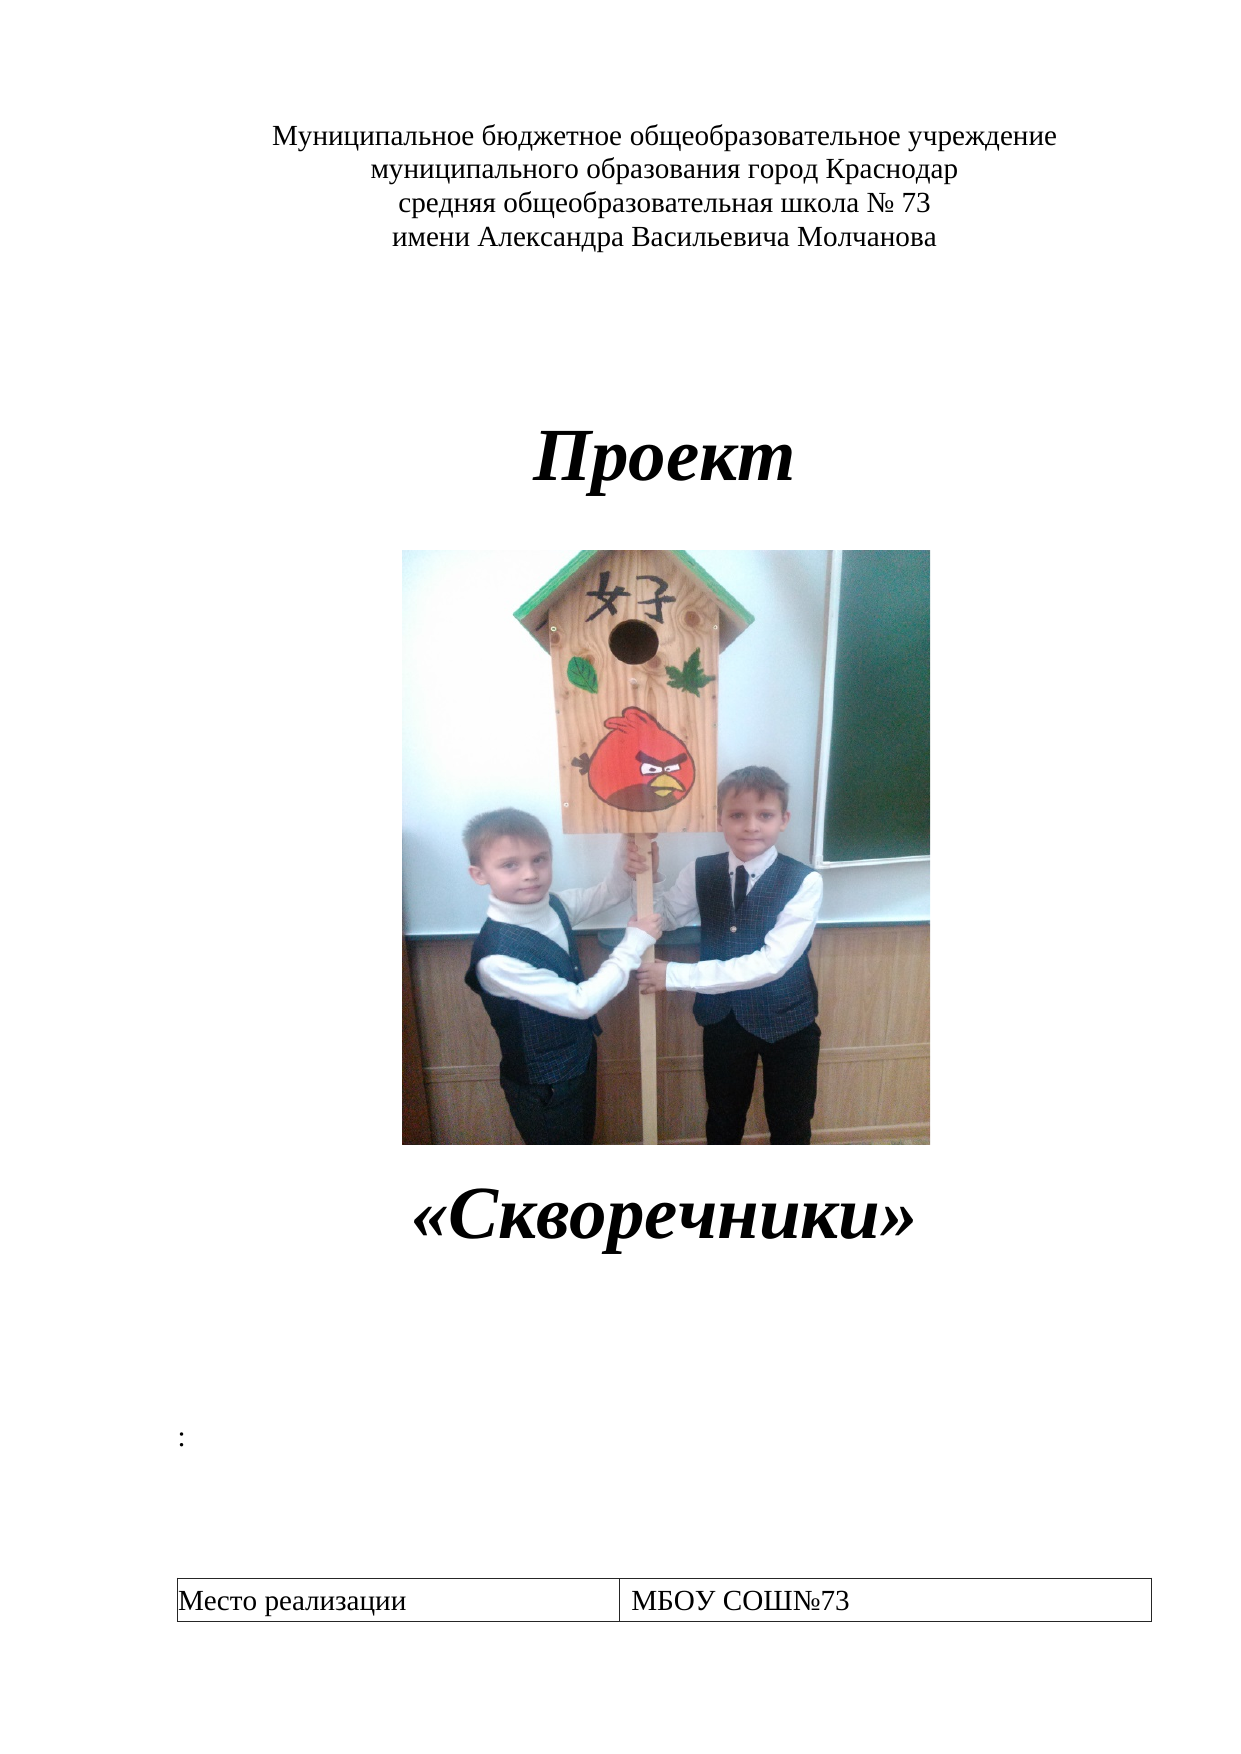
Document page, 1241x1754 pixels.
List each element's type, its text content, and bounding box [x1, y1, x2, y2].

text имени Александра Васильевича Молчанова [177, 219, 1152, 252]
text Муниципальное бюджетное общеобразовательное учреждение [177, 118, 1152, 152]
text : [177, 1419, 1152, 1453]
text муниципального образования город Краснодар [177, 152, 1152, 185]
text Проект [177, 411, 1152, 497]
table_header Место реализации [178, 1579, 619, 1621]
table_header МБОУ СОШ№73 [620, 1579, 1151, 1621]
text средняя общеобразовательная школа № 73 [177, 185, 1152, 219]
picture [402, 550, 931, 1145]
